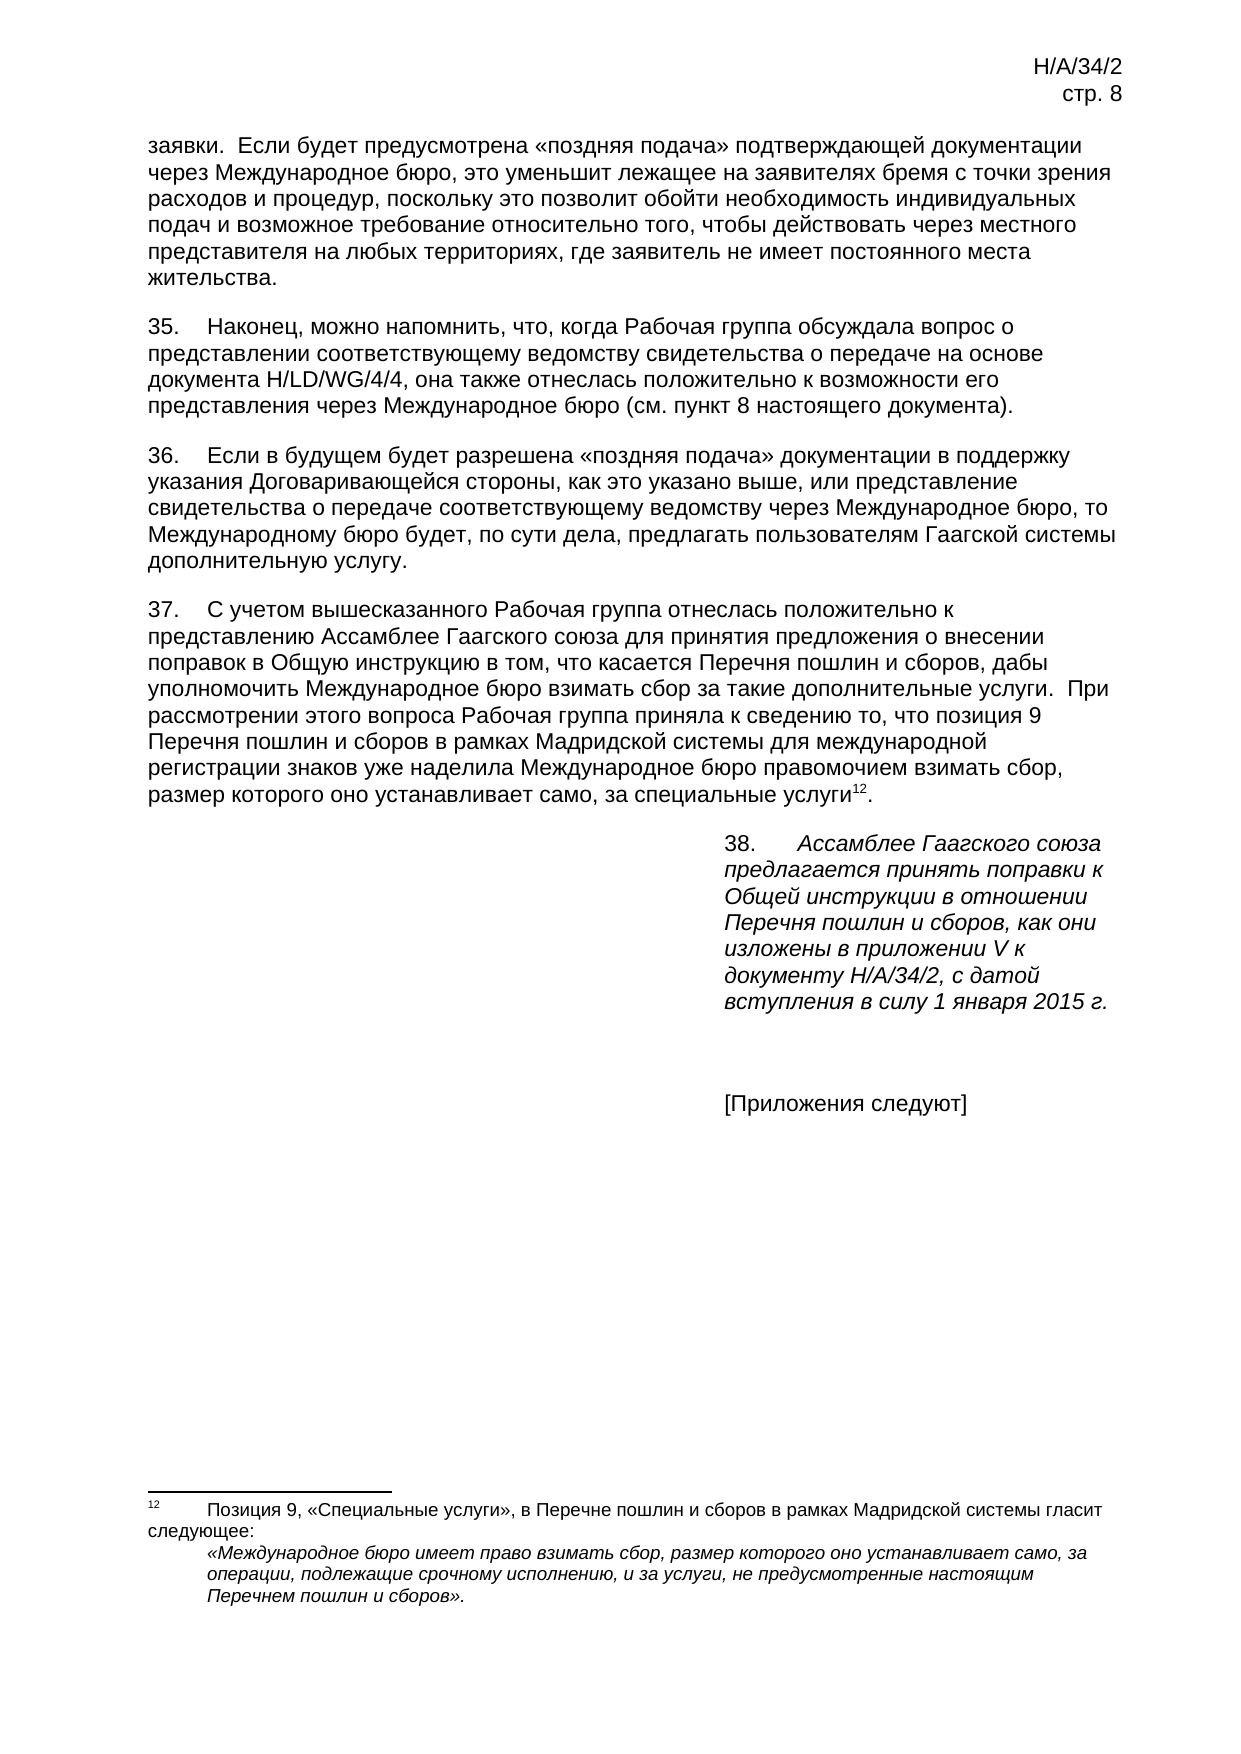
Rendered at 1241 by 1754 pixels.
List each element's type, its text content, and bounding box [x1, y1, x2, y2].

text [Приложения следуют] [724, 1090, 1122, 1116]
text С учетом вышесказанного Рабочая группа отнеслась положительно к представлению Ассамблее Гаагского союза для принятия предложения о внесении поправок в Общую инструкцию в том, что касается Перечня пошлин и сборов, дабы уполномочить Международное бюро взимать сбор за такие дополнительные услуги. При рассмотрении этого вопроса Рабочая группа приняла к сведению то, что позиция 9 Перечня пошлин и сборов в рамках Мадридской системы для международной регистрации знаков уже наделила Международное бюро правомочием взимать сбор, размер которого оно устанавливает само, за специальные услуги. [148, 596, 1122, 807]
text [148, 132, 1122, 290]
text Если в будущем будет разрешена «поздняя подача» документации в поддержку указания Договаривающейся стороны, как это указано выше, или представление свидетельства о передаче соответствующему ведомству через Международное бюро, то Международному бюро будет, по сути дела, предлагать пользователям Гаагской системы дополнительную услугу. [148, 442, 1122, 573]
text Наконец, можно напомнить, что, когда Рабочая группа обсуждала вопрос о представлении соответствующему ведомству свидетельства о передаче на основе документа H/LD/WG/4/4, она также отнеслась положительно к возможности его представления через Международное бюро (см. пункт 8 настоящего документа). [148, 313, 1122, 419]
text Ассамблее Гаагского союза предлагается принять поправки к Общей инструкции в отношении Перечня пошлин и сборов, как они изложены в приложении V к документу H/A/34/2, с датой вступления в силу 1 января 2015 г. [724, 830, 1122, 1014]
